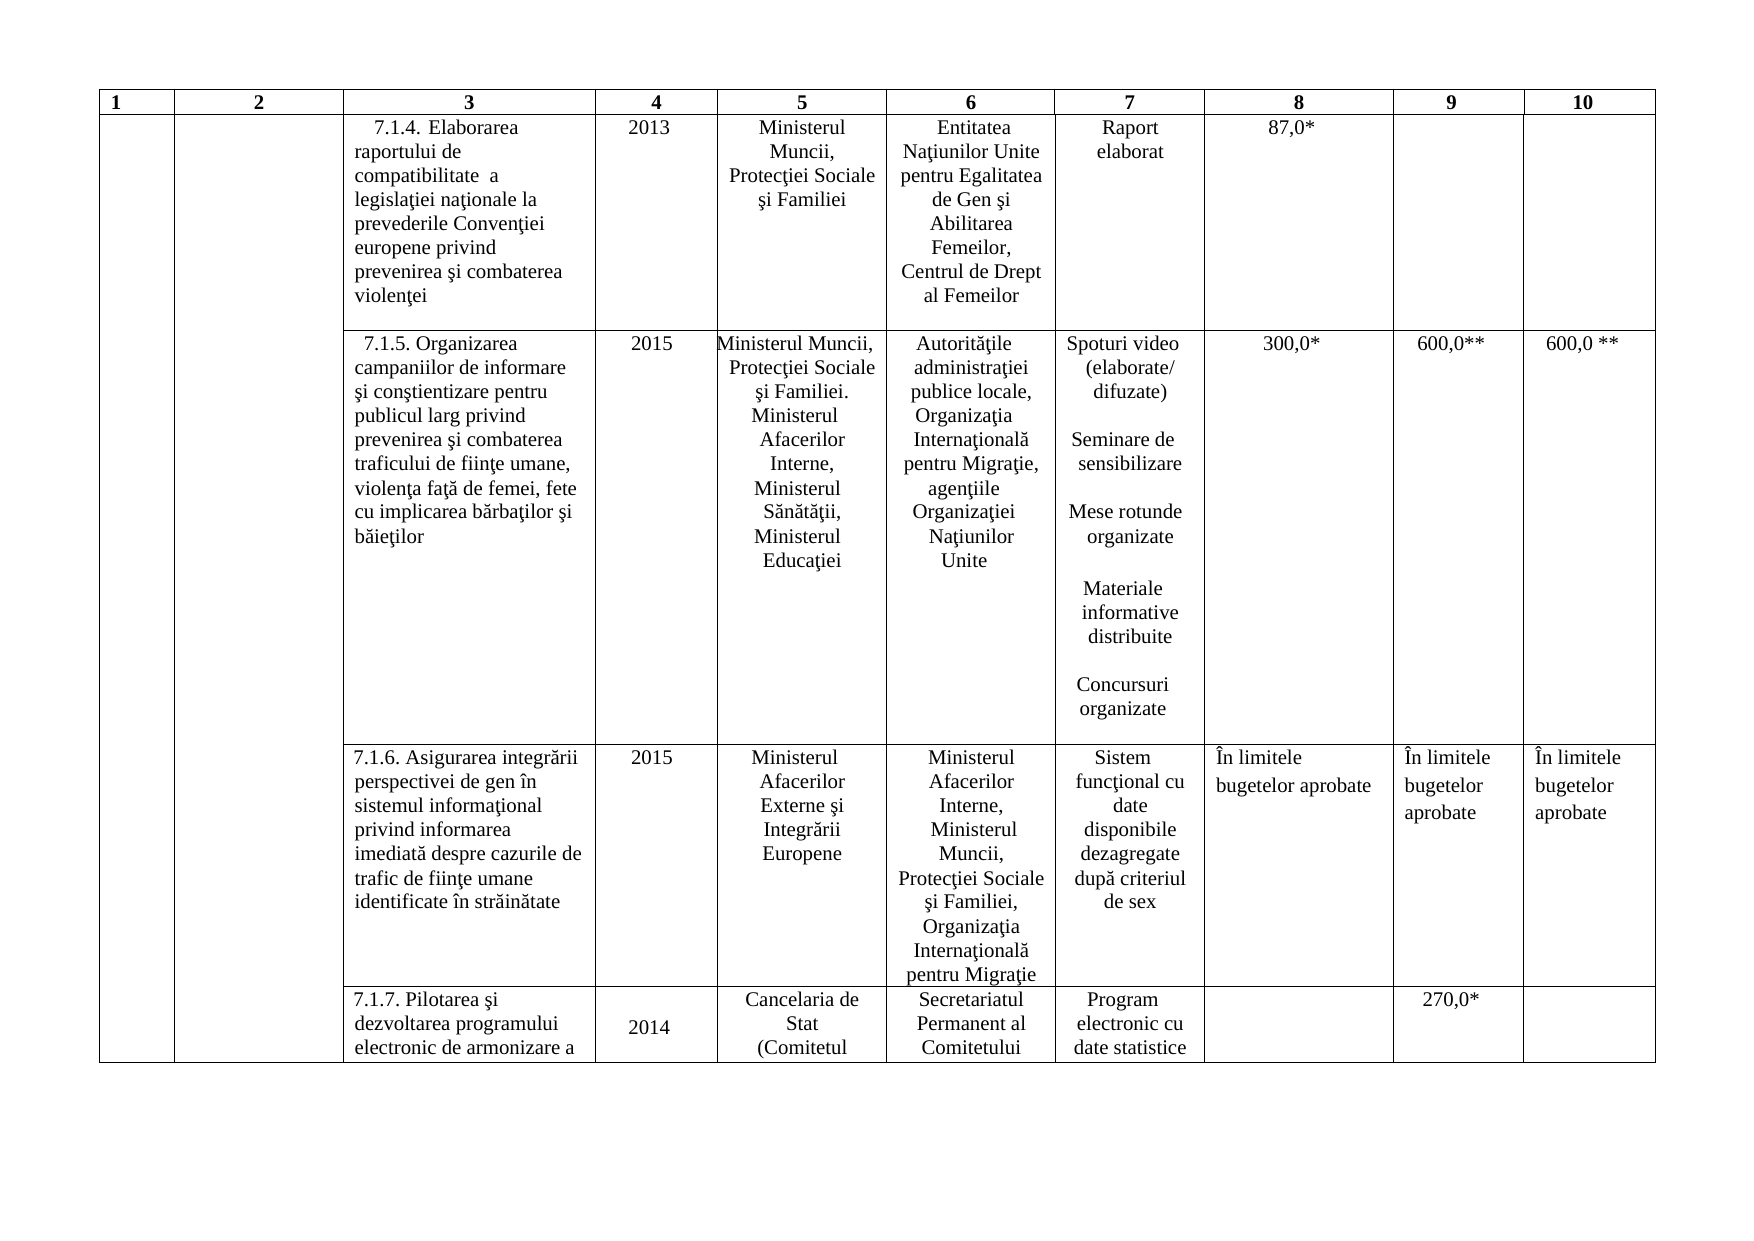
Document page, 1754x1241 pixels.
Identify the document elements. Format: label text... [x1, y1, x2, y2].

table_header 6 [887, 90, 1054, 114]
table_cell Entitatea Naţiunilor Unite pentru Egalitatea de Gen şi Abilitarea Femeilor, Centrul de Drept al Femeilor [887, 115, 1055, 330]
table_header 5 [718, 90, 886, 114]
table_header 9 [1394, 90, 1524, 114]
table_cell 270,0* [1394, 987, 1523, 1062]
table_cell În limitele bugetelor aprobate [1524, 745, 1655, 986]
table_header 7 [1055, 90, 1204, 114]
table_cell 2015 [596, 745, 717, 986]
table_cell [1524, 987, 1655, 1062]
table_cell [887, 987, 1055, 1062]
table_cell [1056, 987, 1204, 1062]
table_cell În limitele bugetelor aprobate [1205, 745, 1393, 986]
table_cell Sistem funcţional cu date disponibile dezagregate după criteriul de sex [1056, 745, 1204, 986]
table_cell Autorităţile administraţiei publice locale, Organizaţia Internaţională pentru Migraţie, agenţiile Organizaţiei Naţiunilor Unite [887, 331, 1055, 744]
table_header 1 [100, 90, 174, 114]
table_cell [1394, 115, 1523, 330]
table_cell 87,0* [1205, 115, 1393, 330]
table_cell Ministerul Afacerilor Interne, Ministerul Muncii, Protecţiei Sociale şi Familiei, Organizaţia Internaţională pentru Migraţie [887, 745, 1055, 986]
table_cell Ministerul Muncii, Protecţiei Sociale şi Familiei [718, 115, 886, 330]
table_header 10 [1525, 90, 1655, 114]
table_cell 7.1.4. Elaborarea raportului de compatibilitate a legislaţiei naţionale la prevederile Convenţiei europene privind prevenirea şi combaterea violenţei [344, 115, 595, 330]
table_cell 600,0** [1394, 331, 1523, 744]
table_cell Ministerul Muncii, Protecţiei Sociale şi Familiei. Ministerul Afacerilor Interne, Ministerul Sănătăţii, Ministerul Educaţiei [718, 331, 886, 744]
table_header 4 [596, 90, 717, 114]
table_cell În limitele bugetelor aprobate [1394, 745, 1523, 986]
table_cell Spoturi video (elaborate/ difuzate) Seminare de sensibilizare Mese rotunde organizate Materiale informative distribuite Concursuri organizate [1056, 331, 1204, 744]
table_cell Raport elaborat [1056, 115, 1204, 330]
table_header 2 [175, 90, 343, 114]
table_cell [1524, 115, 1655, 330]
table_cell Ministerul Afacerilor Externe şi Integrării Europene [718, 745, 886, 986]
table_cell 2014 [596, 987, 717, 1062]
table_cell 2015 [596, 331, 717, 744]
table_cell [1205, 987, 1393, 1062]
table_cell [344, 987, 595, 1062]
table_header 3 [344, 90, 595, 114]
table_cell 7.1.5. Organizarea campaniilor de informare şi conştientizare pentru publicul larg privind prevenirea şi combaterea traficului de fiinţe umane, violenţa faţă de femei, fete cu implicarea bărbaţilor şi băieţilor [344, 331, 595, 744]
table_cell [718, 987, 886, 1062]
table_cell 7.1.6. Asigurarea integrării perspectivei de gen în sistemul informaţional privind informarea imediată despre cazurile de trafic de fiinţe umane identificate în străinătate [344, 745, 595, 986]
table_cell 2013 [596, 115, 717, 330]
table_cell 600,0 ** [1524, 331, 1655, 744]
table_header 8 [1205, 90, 1393, 114]
table_cell 300,0* [1205, 331, 1393, 744]
